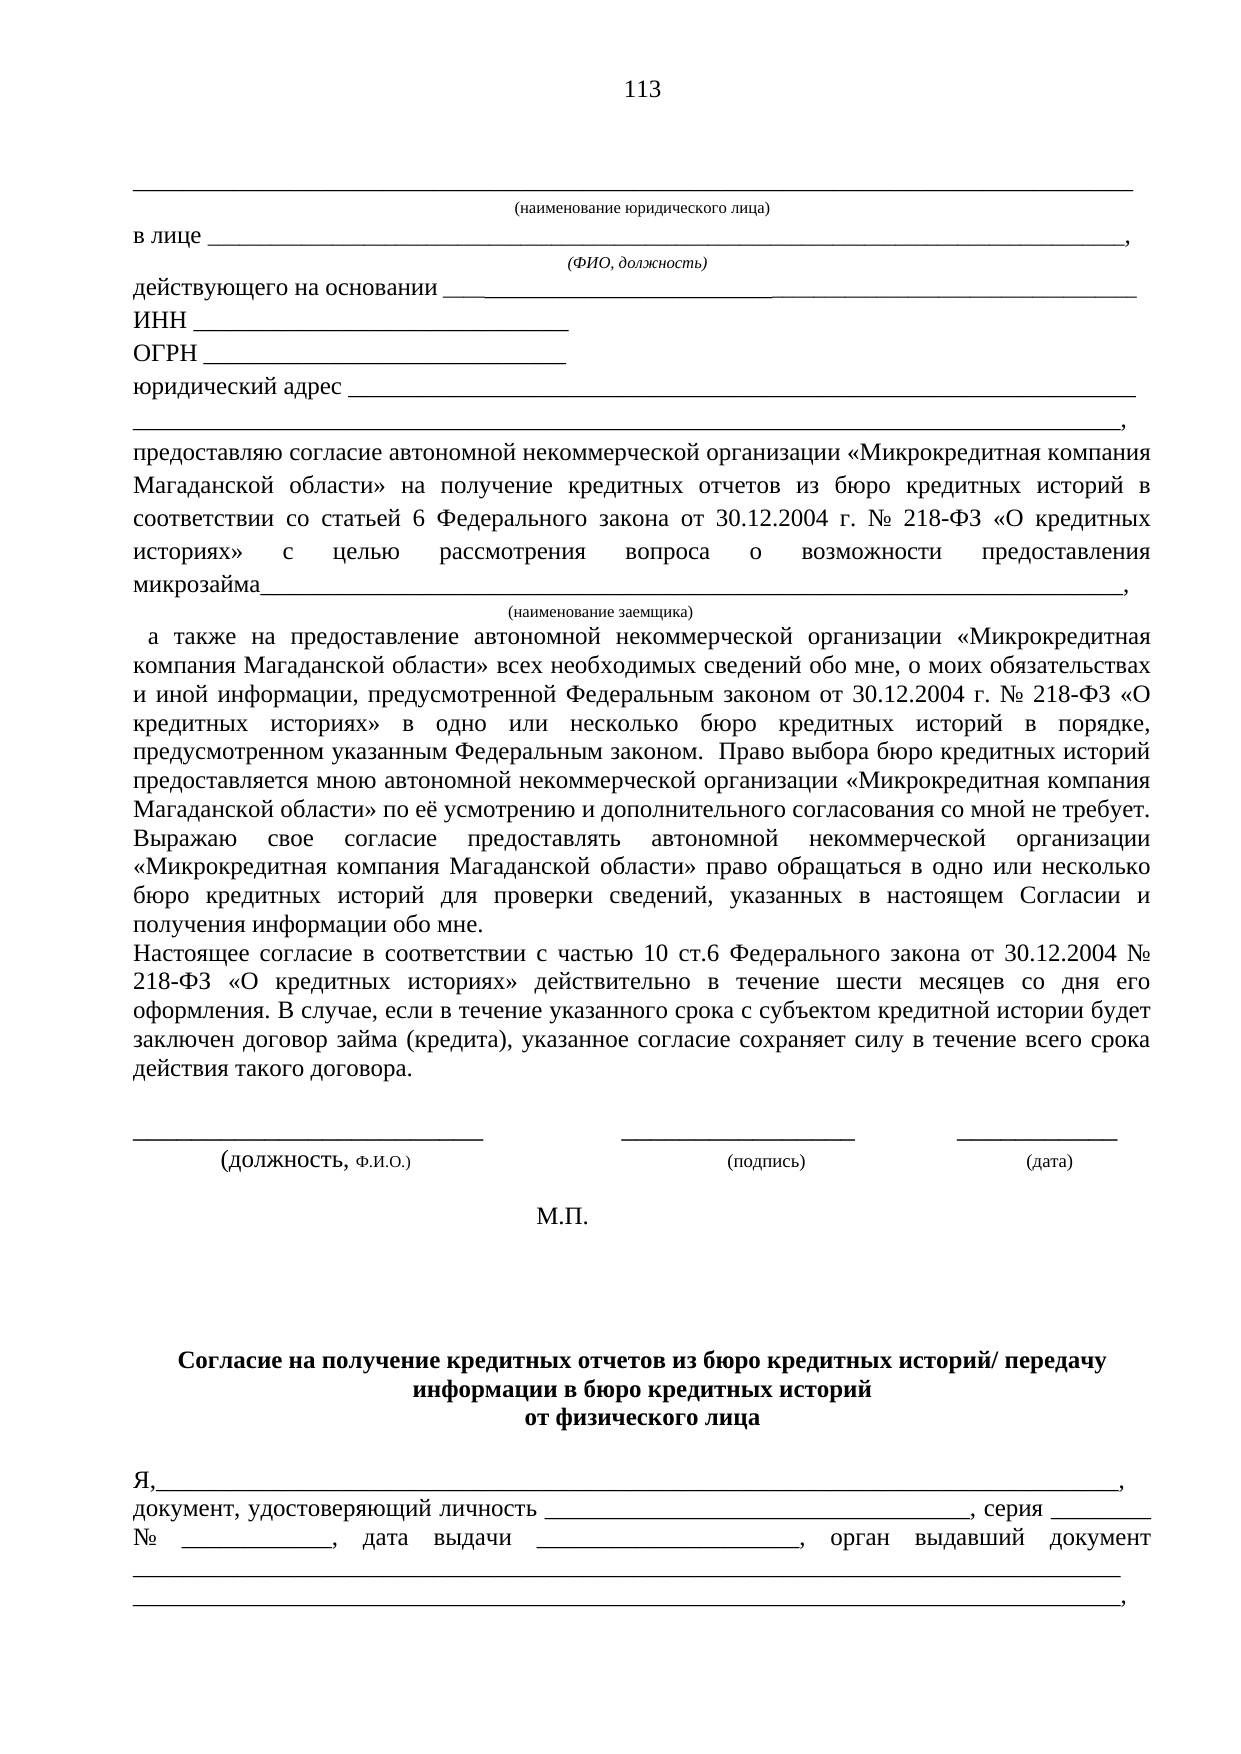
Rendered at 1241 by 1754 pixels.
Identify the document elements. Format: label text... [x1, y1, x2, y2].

text Настоящее согласие в соответствии с частью 10 ст.6 Федерального закона от 30.12.2004 № 218-ФЗ «О кредитных историях» действительно в течение шести месяцев со дня его оформления. В случае, если в течение указанного срока с субъектом кредитной истории будет заключен договор займа (кредита), указанное согласие сохраняет силу в течение всего срока действия такого договора. [133, 938, 1152, 1081]
text Согласие на получение кредитных отчетов из бюро кредитных историй/ передачу информации в бюро кредитных историй [133, 1345, 1152, 1402]
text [133, 1465, 1152, 1608]
text а также на предоставление автономной некоммерческой организации «Микрокредитная компания Магаданской области» всех необходимых сведений обо мне, о моих обязательствах и иной информации, предусмотренной Федеральным законом от 30.12.2004 г. № 218-ФЗ «О кредитных историях» в одно или несколько бюро кредитных историй в порядке, предусмотренном указанным Федеральным законом. Право выбора бюро кредитных историй предоставляется мною автономной некоммерческой организации «Микрокредитная компания Магаданской области» по её усмотрению и дополнительного согласования со мной не требует. [133, 621, 1152, 823]
text от физического лица [133, 1402, 1152, 1431]
text (наименование заемщика) [133, 602, 1152, 621]
text М.П. [133, 1201, 1152, 1230]
text (должность, Ф.И.О.) (подпись) (дата) [133, 1144, 1152, 1172]
text (наименование юридического лица) [133, 198, 1152, 217]
text предоставляю согласие автономной некоммерческой организации «Микрокредитная компания Магаданской области» на получение кредитных отчетов из бюро кредитных историй в соответствии со статьей 6 Федерального закона от 30.12.2004 г. № 218-ФЗ «О кредитных историях» с целью рассмотрения вопроса о возможности предоставления микрозайма_____________________________________________________________________, [133, 437, 1152, 598]
text ОГРН _____________________________ [133, 338, 1152, 367]
text ________________________ ________________ ___________ [133, 1110, 1152, 1144]
text юридический адрес _______________________________________________________________ [133, 371, 1152, 400]
text Выражаю свое согласие предоставлять автономной некоммерческой организации «Микрокредитная компания Магаданской области» право обращаться в одно или несколько бюро кредитных историй для проверки сведений, указанных в настоящем Согласии и получения информации обо мне. [133, 823, 1152, 938]
text в лице ________________________________________________________________________________________, [133, 220, 1152, 249]
text (ФИО, должность) [133, 253, 1152, 272]
text ________________________________________________________________________________ [133, 165, 1152, 194]
text _______________________________________________________________________________, [133, 404, 1152, 433]
text ИНН ______________________________ [133, 305, 1152, 334]
text действующего на основании ______________________________________________________________ [133, 272, 1152, 301]
